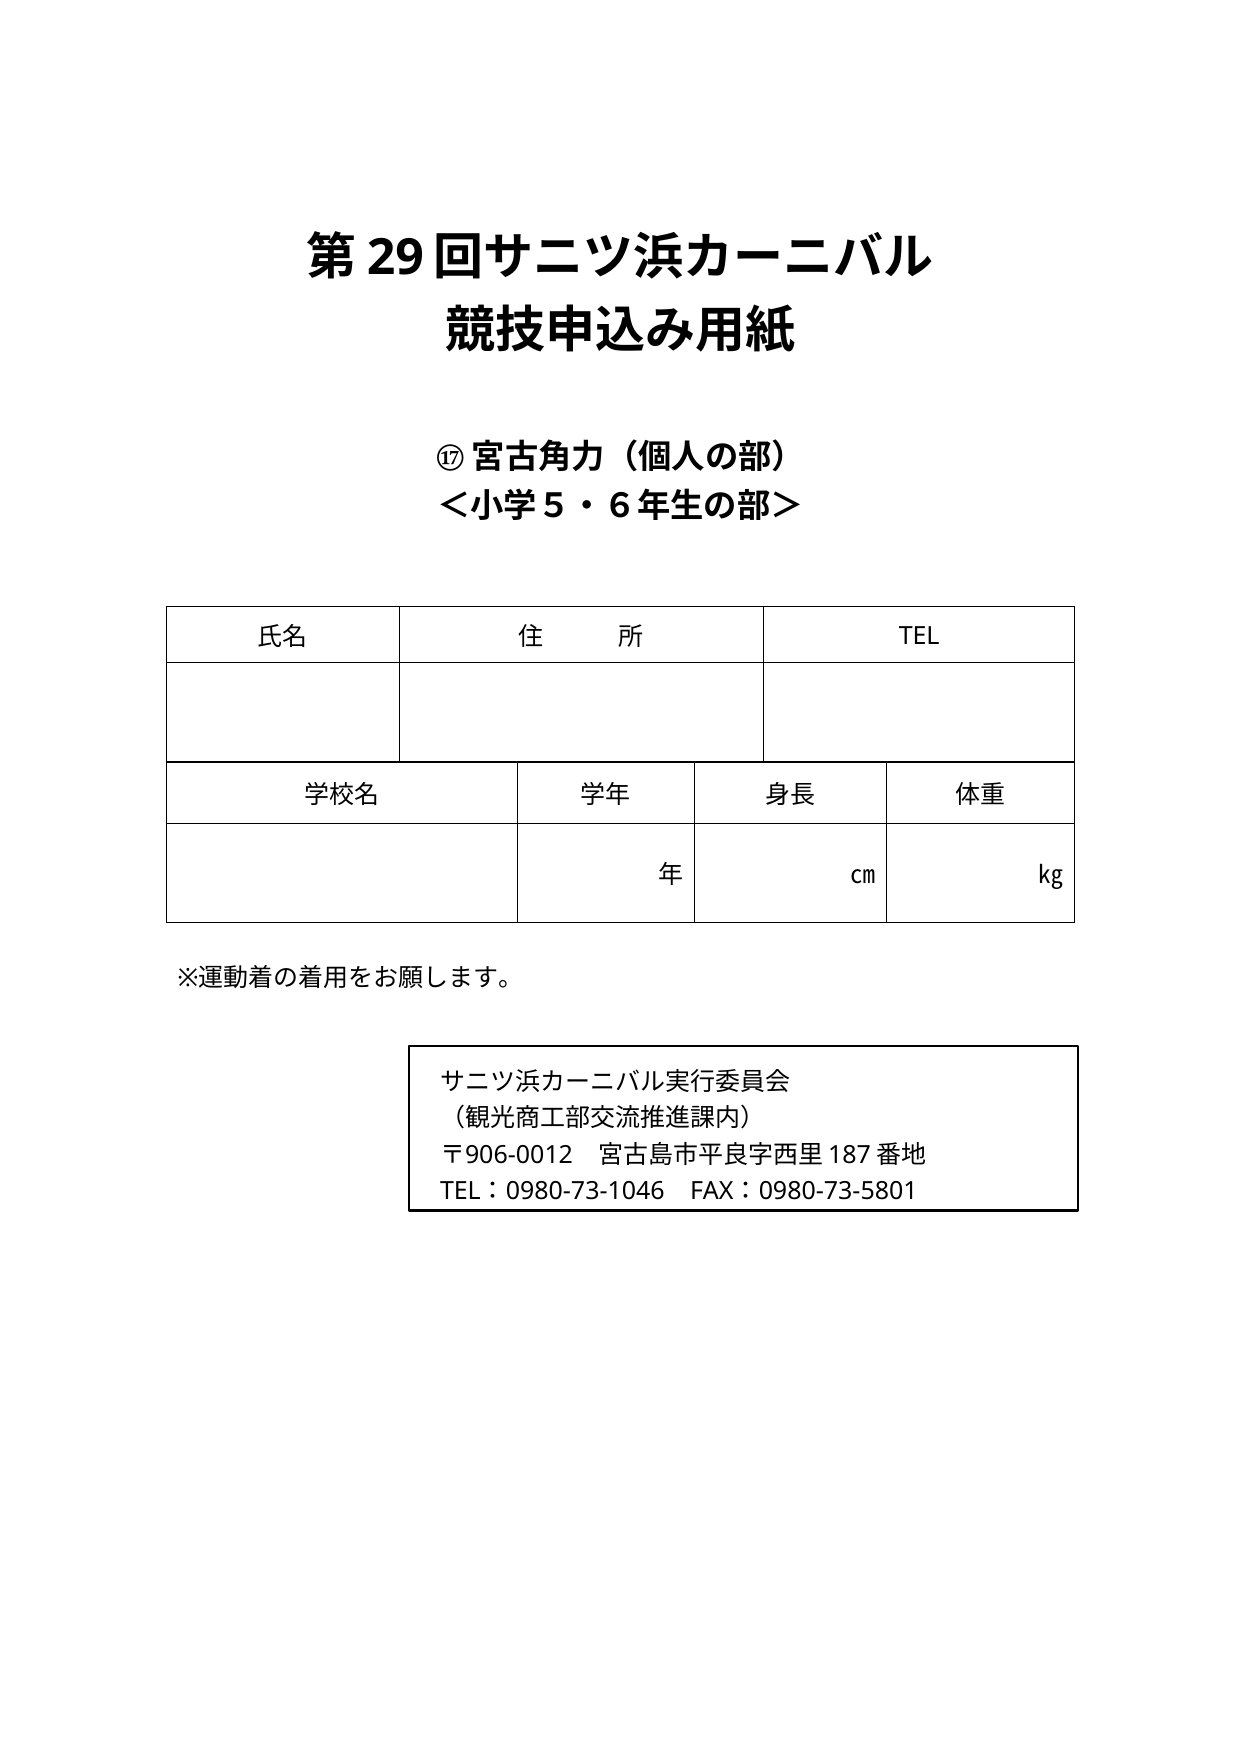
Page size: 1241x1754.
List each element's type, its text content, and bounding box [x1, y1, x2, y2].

text 〒906-0012 宮古島市平良字西里187番地 [440, 1134, 1063, 1170]
table_cell ㎝ [695, 824, 886, 922]
table_cell [167, 824, 517, 922]
text 第29回サニツ浜カーニバル [177, 217, 1063, 289]
text ※運動着の着用をお願します。 [177, 957, 1063, 993]
table_cell 年 [518, 824, 694, 922]
text TEL：0980-73-1046 FAX：0980-73-5801 [440, 1170, 1063, 1207]
table_cell 体重 [887, 763, 1074, 822]
table_header 氏名 [167, 607, 399, 662]
table_header 住 所 [400, 607, 763, 662]
text （観光商工部交流推進課内） [440, 1098, 1063, 1134]
text サニツ浜カーニバル実行委員会 [440, 1062, 1063, 1098]
table_header TEL [764, 607, 1074, 662]
table_cell [400, 663, 763, 761]
text 競技申込み用紙 [177, 289, 1063, 362]
table_cell [167, 663, 399, 761]
table_cell ㎏ [887, 824, 1074, 922]
text ＜小学５・６年生の部＞ [177, 478, 1063, 527]
table_cell 身長 [695, 763, 886, 822]
table_cell 学年 [518, 763, 694, 822]
table_cell 学校名 [167, 763, 517, 822]
table_cell [764, 663, 1074, 761]
text ⑰宮古角力（個人の部） [177, 430, 1063, 478]
